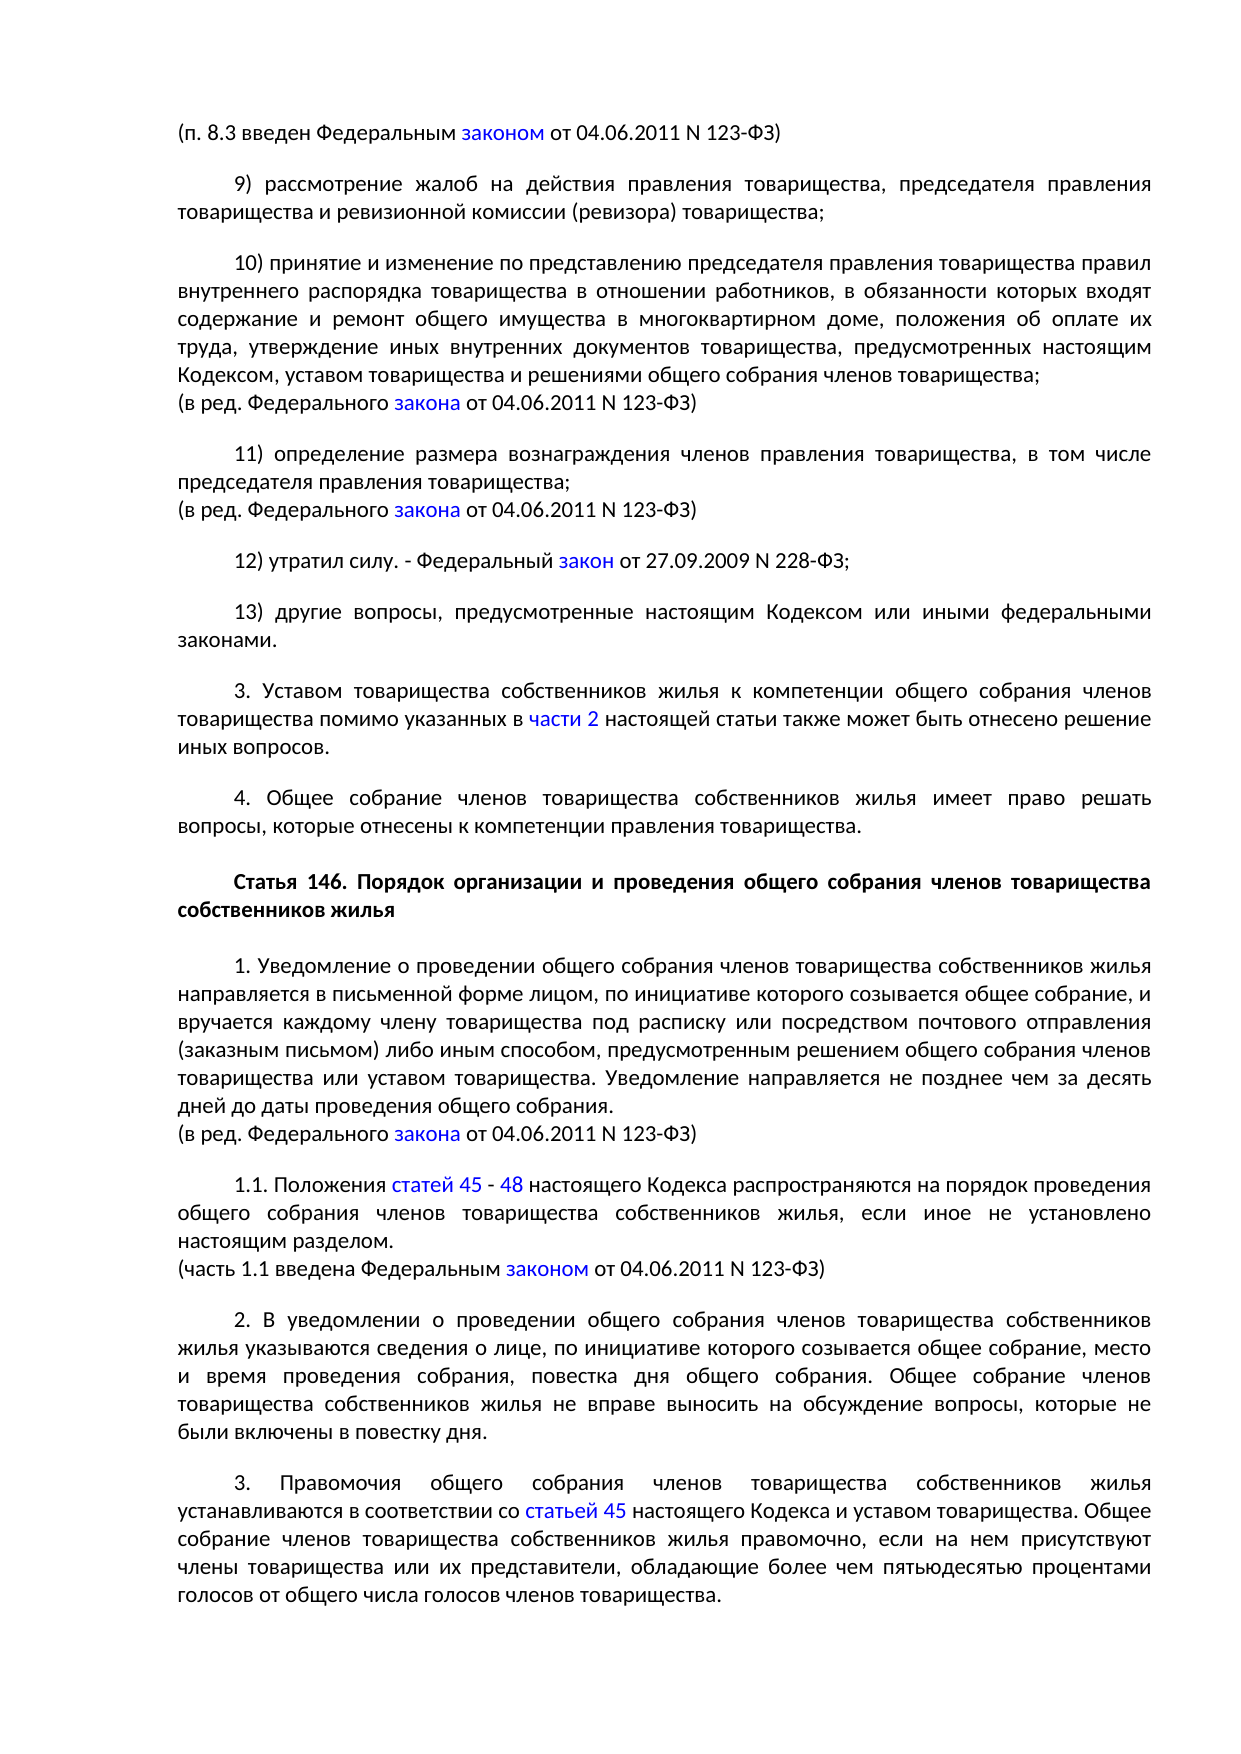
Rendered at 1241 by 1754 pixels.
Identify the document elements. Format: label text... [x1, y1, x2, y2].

text 12) утратил силу. - Федеральный закон от 27.09.2009 N 228-ФЗ; [177, 546, 1152, 574]
text 9) рассмотрение жалоб на действия правления товарищества, председателя правления товарищества и ревизионной комиссии (ревизора) товарищества; [177, 169, 1152, 225]
text (в ред. Федерального закона от 04.06.2011 N 123-ФЗ) [177, 388, 1152, 416]
text 3. Правомочия общего собрания членов товарищества собственников жилья устанавливаются в соответствии со статьей 45 настоящего Кодекса и уставом товарищества. Общее собрание членов товарищества собственников жилья правомочно, если на нем присутствуют члены товарищества или их представители, обладающие более чем пятьюдесятью процентами голосов от общего числа голосов членов товарищества. [177, 1468, 1152, 1608]
text 3. Уставом товарищества собственников жилья к компетенции общего собрания членов товарищества помимо указанных в части 2 настоящей статьи также может быть отнесено решение иных вопросов. [177, 676, 1152, 760]
title Статья 146. Порядок организации и проведения общего собрания членов товарищества собственников жилья [177, 867, 1152, 923]
text 1.1. Положения статей 45 - 48 настоящего Кодекса распространяются на порядок проведения общего собрания членов товарищества собственников жилья, если иное не установлено настоящим разделом. [177, 1170, 1152, 1254]
text (часть 1.1 введена Федеральным законом от 04.06.2011 N 123-ФЗ) [177, 1254, 1152, 1282]
text (п. 8.3 введен Федеральным законом от 04.06.2011 N 123-ФЗ) [177, 118, 1152, 146]
text 2. В уведомлении о проведении общего собрания членов товарищества собственников жилья указываются сведения о лице, по инициативе которого созывается общее собрание, место и время проведения собрания, повестка дня общего собрания. Общее собрание членов товарищества собственников жилья не вправе выносить на обсуждение вопросы, которые не были включены в повестку дня. [177, 1305, 1152, 1445]
text 11) определение размера вознаграждения членов правления товарищества, в том числе председателя правления товарищества; [177, 439, 1152, 495]
text 1. Уведомление о проведении общего собрания членов товарищества собственников жилья направляется в письменной форме лицом, по инициативе которого созывается общее собрание, и вручается каждому члену товарищества под расписку или посредством почтового отправления (заказным письмом) либо иным способом, предусмотренным решением общего собрания членов товарищества или уставом товарищества. Уведомление направляется не позднее чем за десять дней до даты проведения общего собрания. [177, 951, 1152, 1119]
text 4. Общее собрание членов товарищества собственников жилья имеет право решать вопросы, которые отнесены к компетенции правления товарищества. [177, 783, 1152, 839]
text (в ред. Федерального закона от 04.06.2011 N 123-ФЗ) [177, 495, 1152, 523]
text 10) принятие и изменение по представлению председателя правления товарищества правил внутреннего распорядка товарищества в отношении работников, в обязанности которых входят содержание и ремонт общего имущества в многоквартирном доме, положения об оплате их труда, утверждение иных внутренних документов товарищества, предусмотренных настоящим Кодексом, уставом товарищества и решениями общего собрания членов товарищества; [177, 248, 1152, 388]
text (в ред. Федерального закона от 04.06.2011 N 123-ФЗ) [177, 1119, 1152, 1147]
text 13) другие вопросы, предусмотренные настоящим Кодексом или иными федеральными законами. [177, 597, 1152, 653]
